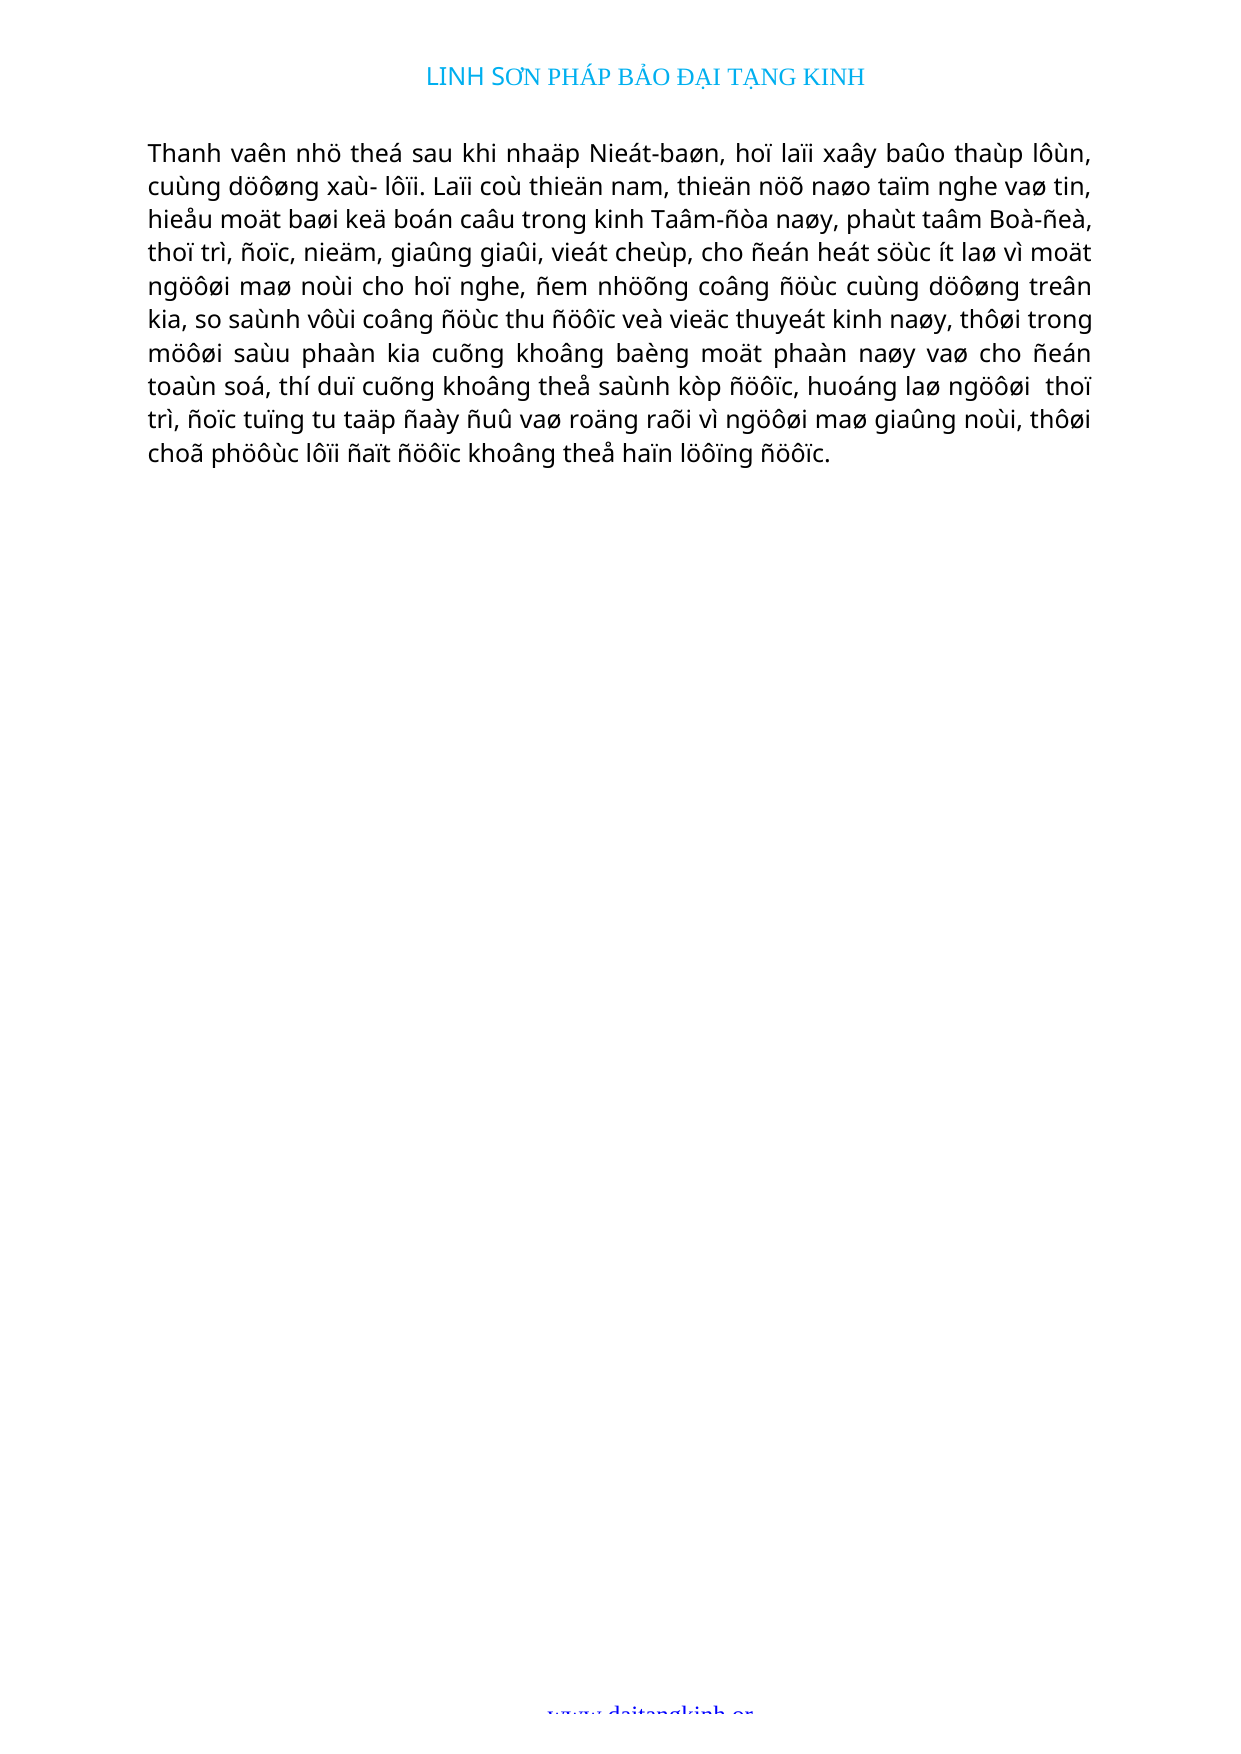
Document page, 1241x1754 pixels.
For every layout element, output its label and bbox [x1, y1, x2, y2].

text [147, 135, 1093, 470]
